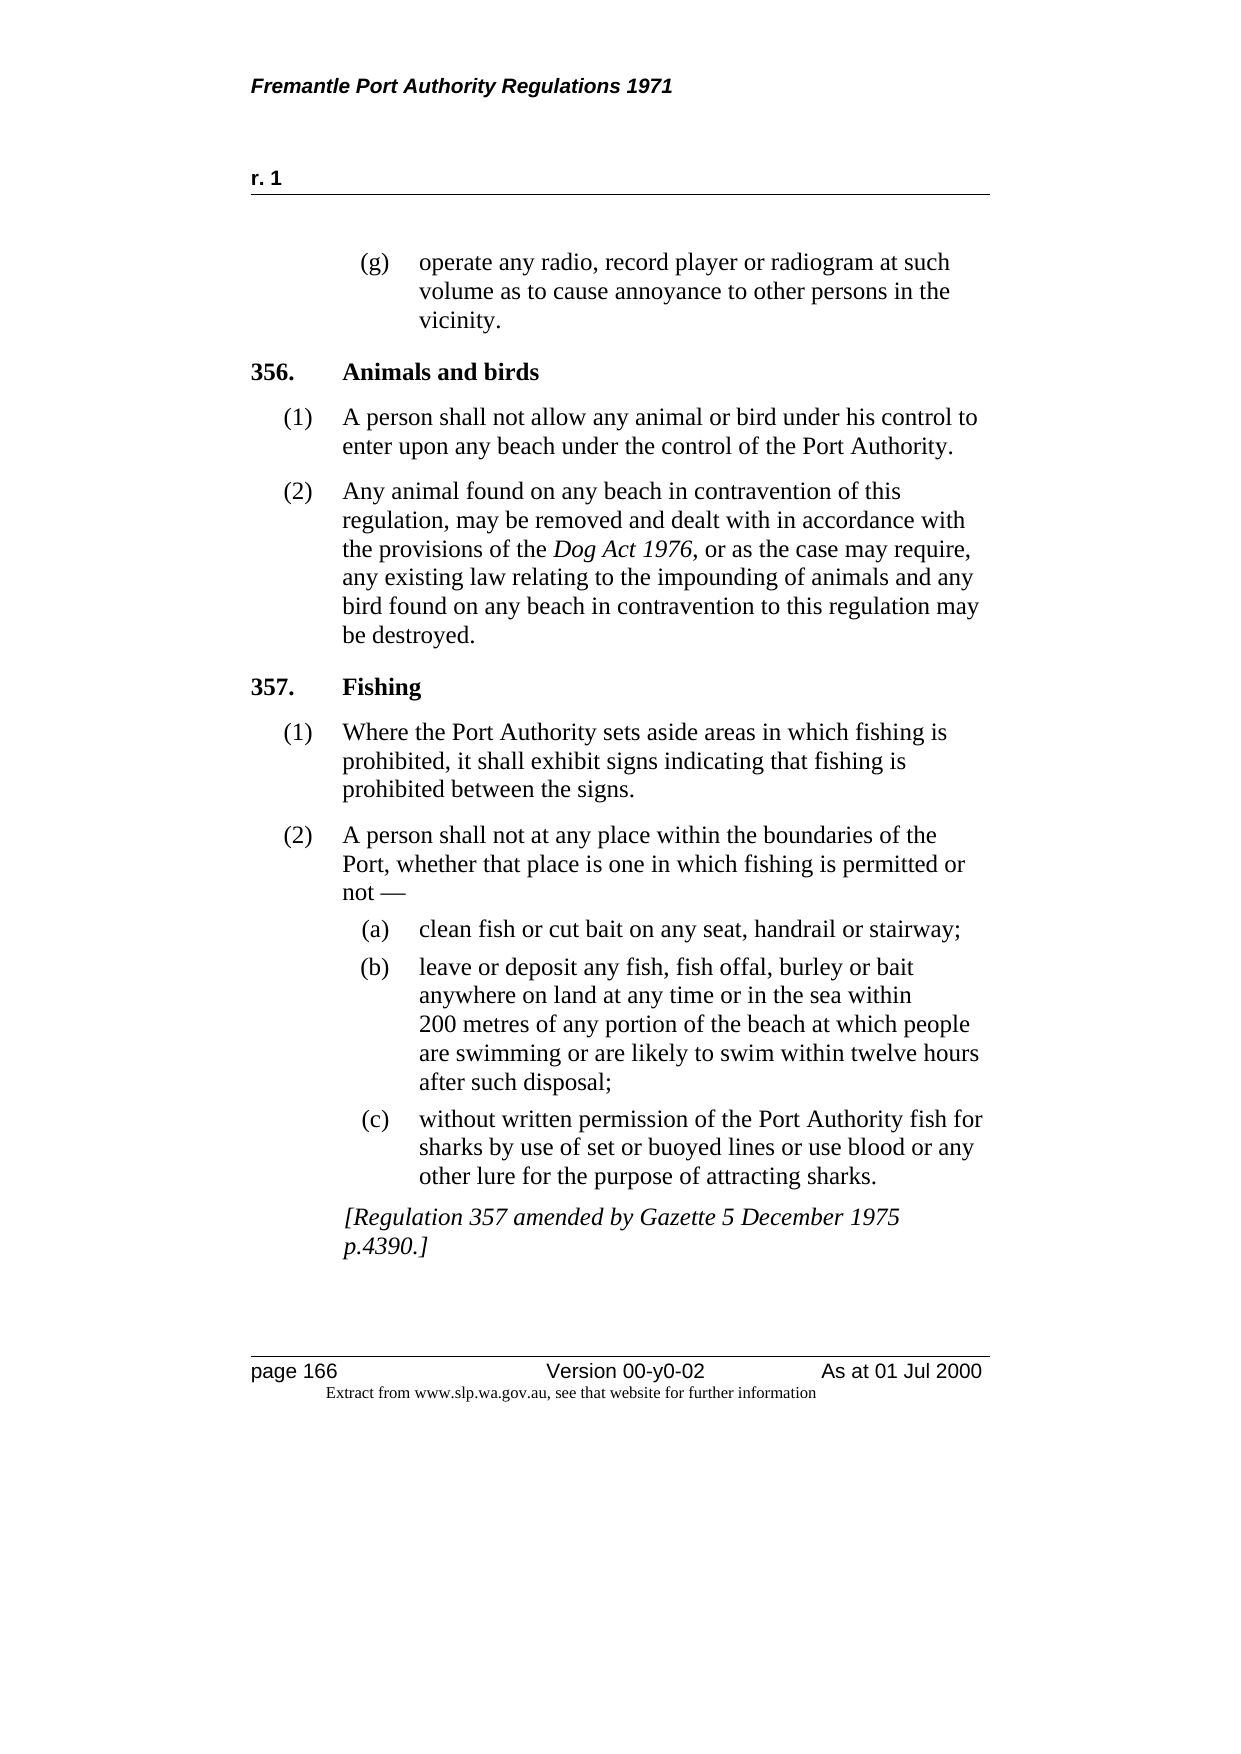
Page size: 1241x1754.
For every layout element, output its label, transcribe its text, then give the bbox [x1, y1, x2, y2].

subtitle 356. Animals and birds [251, 357, 990, 385]
text (g) operate any radio, record player or radiogram at such volume as to cause annoyance to other persons in the vicinity. [251, 247, 990, 334]
text (a) clean fish or cut bait on any seat, handrail or stairway; [251, 914, 990, 943]
subtitle 357. Fishing [251, 672, 990, 700]
text (2) A person shall not at any place within the boundaries of the Port, whether that place is one in which fishing is permitted or not — [251, 820, 990, 906]
text [Regulation 357 amended by Gazette 5 December 1975 p.4390.] [251, 1202, 990, 1260]
text (1) Where the Port Authority sets aside areas in which fishing is prohibited, it shall exhibit signs indicating that fishing is prohibited between the signs. [251, 717, 990, 803]
text (2) Any animal found on any beach in contravention of this regulation, may be removed and dealt with in accordance with the provisions of the Dog Act 1976, or as the case may require, any existing law relating to the impounding of animals and any bird found on any beach in contravention to this regulation may be destroyed. [251, 476, 990, 649]
text (b) leave or deposit any fish, fish offal, burley or bait anywhere on land at any time or in the sea within 200 metres of any portion of the beach at which people are swimming or are likely to swim within twelve hours after such disposal; [251, 952, 990, 1095]
text (c) without written permission of the Port Authority fish for sharks by use of set or buoyed lines or use blood or any other lure for the purpose of attracting sharks. [251, 1104, 990, 1190]
text (1) A person shall not allow any animal or bird under his control to enter upon any beach under the control of the Port Authority. [251, 402, 990, 459]
